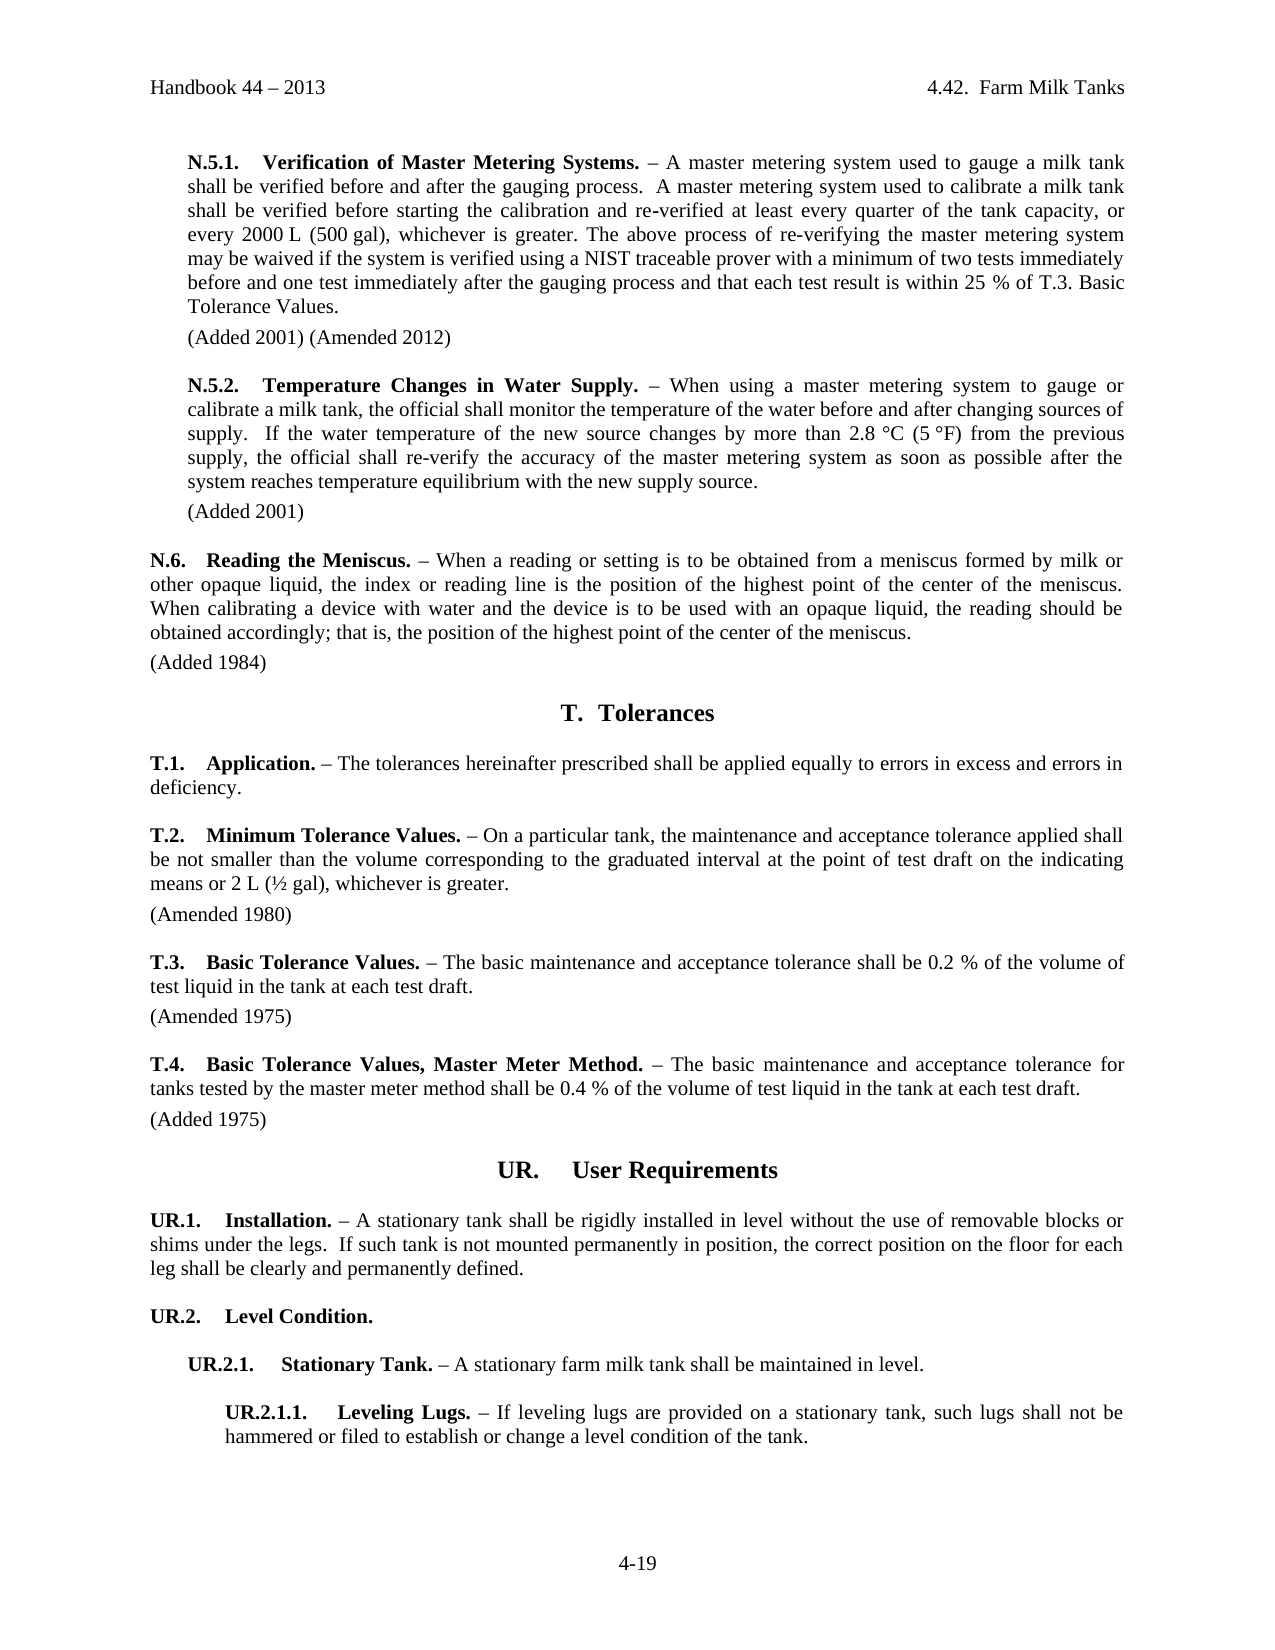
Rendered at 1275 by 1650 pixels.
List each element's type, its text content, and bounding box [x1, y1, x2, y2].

subtitle . User Requirements [150, 1155, 1125, 1183]
text (Added 2001) (Amended 2012) [187, 325, 1125, 349]
text UR.1. Installation. – A stationary tank shall be rigidly installed in level without the use of removable blocks or shims under the legs. If such tank is not mounted permanently in position, the correct position on the floor for each leg shall be clearly and permanently defined. [150, 1207, 1125, 1280]
subtitle UR.2. Level Condition. [150, 1304, 1125, 1328]
text T.3. Basic Tolerance Values. – The basic maintenance and acceptance tolerance shall be 0.2 % of the volume of test liquid in the tank at each test draft. [150, 950, 1125, 998]
text (Added 1975) [150, 1107, 1125, 1131]
text (Amended 1975) [150, 1004, 1125, 1028]
text N.5.1. Verification of Master Metering Systems. – A master metering system used to gauge a milk tank shall be verified before and after the gauging process. A master metering system used to calibrate a milk tank shall be verified before starting the calibration and re-verified at least every quarter of the tank capacity, or every 2000 L (500 gal), whichever is greater. The above process of re-verifying the master metering system may be waived if the system is verified using a NIST traceable prover with a minimum of two tests immediately before and one test immediately after the gauging process and that each test result is within 25 % of T.3. Basic Tolerance Values. [187, 150, 1125, 318]
text (Added 1984) [150, 650, 1125, 674]
text T.1. Application. – The tolerances hereinafter prescribed shall be applied equally to errors in excess and errors in deficiency. [150, 751, 1125, 799]
subtitle T. Tolerances [150, 698, 1125, 727]
text UR.2.1.1. Leveling Lugs. – If leveling lugs are provided on a stationary tank, such lugs shall not be hammered or filed to establish or change a level condition of the tank. [225, 1400, 1125, 1448]
text UR.2.1. Stationary Tank. – A stationary farm milk tank shall be maintained in level. [187, 1352, 1125, 1376]
text N.5.2. Temperature Changes in Water Supply. – When using a master metering system to gauge or calibrate a milk tank, the official shall monitor the temperature of the water before and after changing sources of supply. If the water temperature of the new source changes by more than 2.8 °C (5 °F) from the previous supply, the official shall re-verify the accuracy of the master metering system as soon as possible after the system reaches temperature equilibrium with the new supply source. [187, 373, 1125, 493]
text N.6. Reading the Meniscus. – When a reading or setting is to be obtained from a meniscus formed by milk or other opaque liquid, the index or reading line is the position of the highest point of the center of the meniscus. When calibrating a device with water and the device is to be used with an opaque liquid, the reading should be obtained accordingly; that is, the position of the highest point of the center of the meniscus. [150, 547, 1125, 644]
text T.2. Minimum Tolerance Values. – On a particular tank, the maintenance and acceptance tolerance applied shall be not smaller than the volume corresponding to the graduated interval at the point of test draft on the indicating means or 2 L (½ gal), whichever is greater. [150, 823, 1125, 895]
text (Added 2001) [187, 499, 1125, 523]
text T.4. Basic Tolerance Values, Master Meter Method. – The basic maintenance and acceptance tolerance for tanks tested by the master meter method shall be 0.4 % of the volume of test liquid in the tank at each test draft. [150, 1052, 1125, 1100]
text (Amended 1980) [150, 902, 1125, 926]
